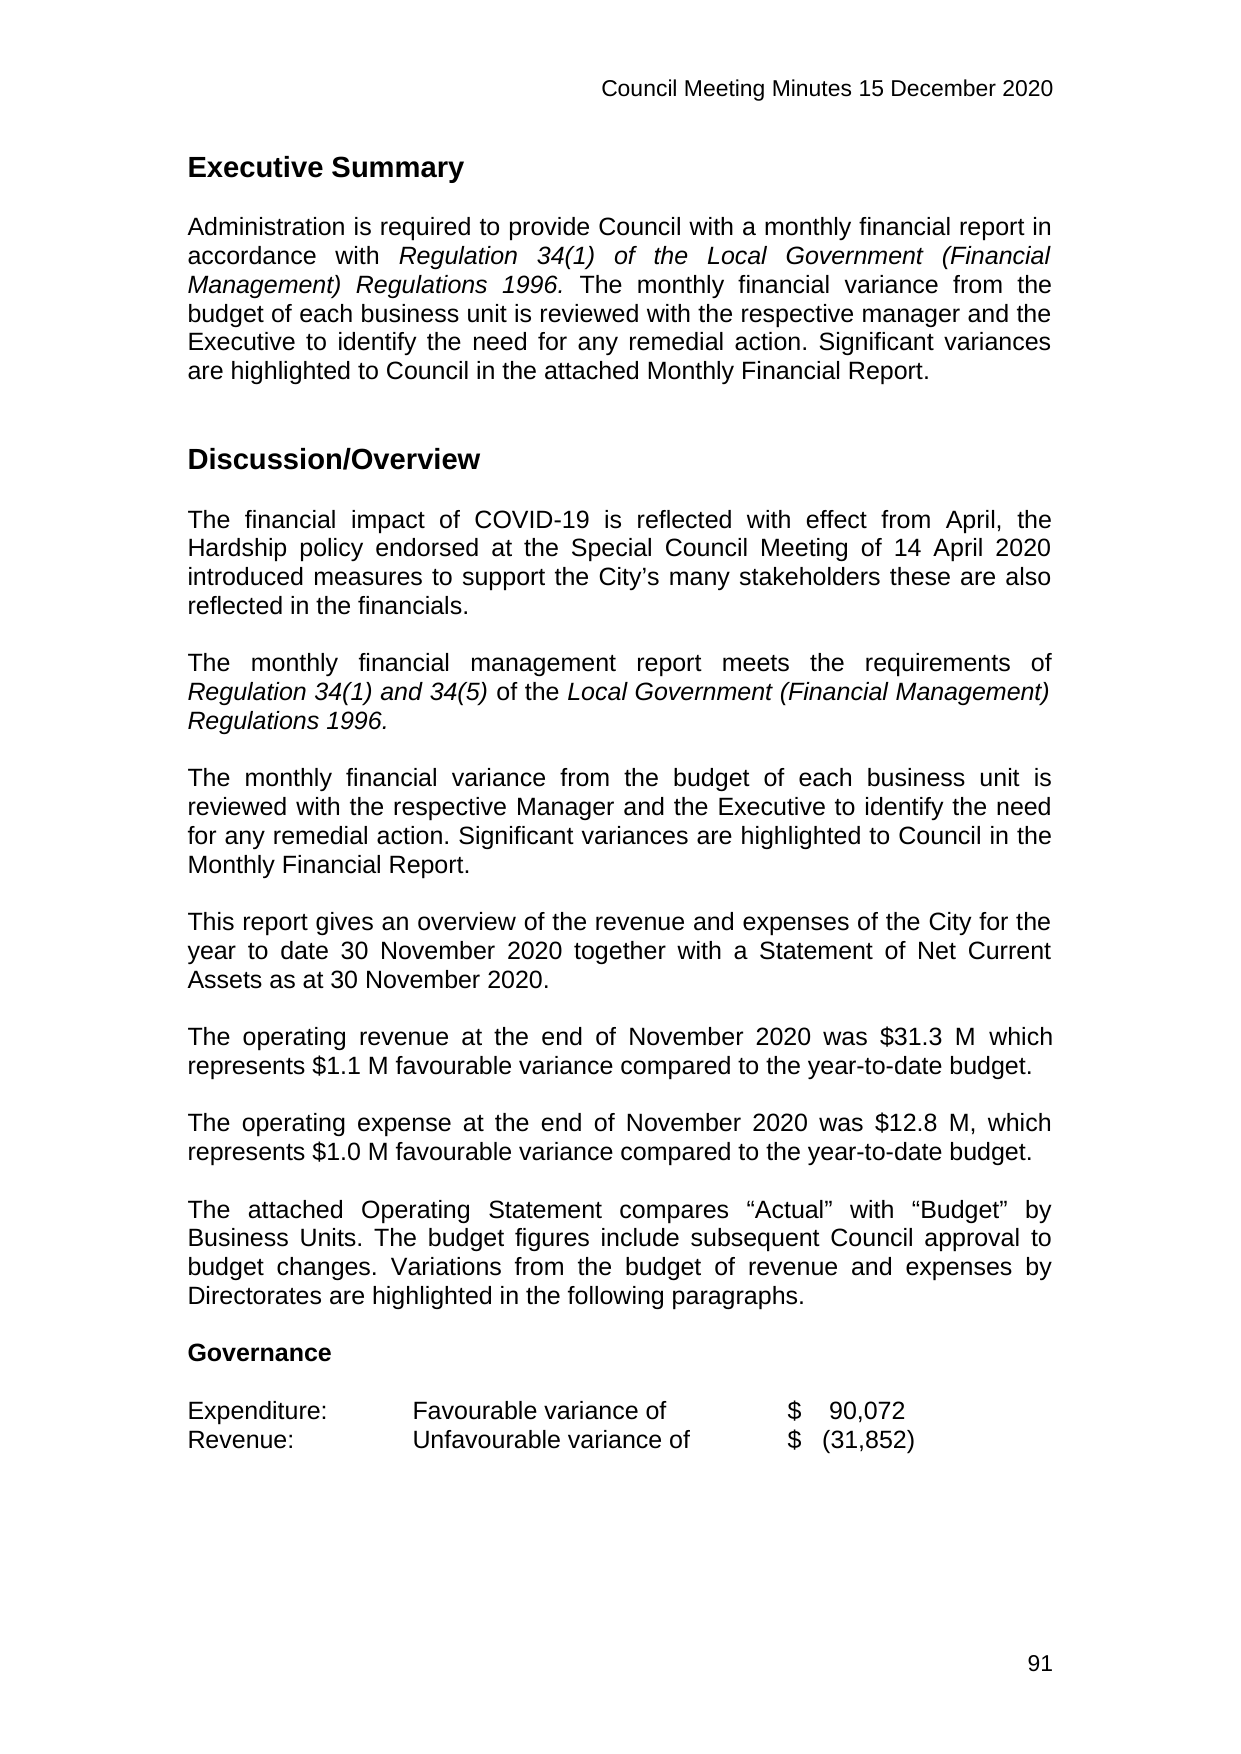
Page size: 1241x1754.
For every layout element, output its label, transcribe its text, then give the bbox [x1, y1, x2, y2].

text The operating expense at the end of November 2020 was $12.8 M, which represents $1.0 M favourable variance compared to the year-to-date budget. [187, 1108, 1053, 1166]
text The financial impact of COVID-19 is reflected with effect from April, the Hardship policy endorsed at the Special Council Meeting of 14 April 2020 introduced measures to support the City’s many stakeholders these are also reflected in the financials. [187, 504, 1053, 619]
text Discussion/Overview [187, 442, 1053, 476]
text Expenditure: Favourable variance of $ 90,072 [187, 1396, 1053, 1424]
text The attached Operating Statement compares “Actual” with “Budget” by Business Units. The budget figures include subsequent Council approval to budget changes. Variations from the budget of revenue and expenses by Directorates are highlighted in the following paragraphs. [187, 1194, 1053, 1309]
text Administration is required to provide Council with a monthly financial report in accordance with Regulation 34(1) of the Local Government (Financial Management) Regulations 1996. The monthly financial variance from the budget of each business unit is reviewed with the respective manager and the Executive to identify the need for any remedial action. Significant variances are highlighted to Council in the attached Monthly Financial Report. [187, 212, 1053, 385]
text The monthly financial management report meets the requirements of Regulation 34(1) and 34(5) of the Local Government (Financial Management) Regulations 1996. [187, 648, 1053, 734]
text Revenue: Unfavourable variance of $ (31,852) [187, 1424, 1053, 1453]
text Governance [187, 1338, 1053, 1367]
text The operating revenue at the end of November 2020 was $31.3 M which represents $1.1 M favourable variance compared to the year-to-date budget. [187, 1022, 1053, 1079]
text This report gives an overview of the revenue and expenses of the City for the year to date 30 November 2020 together with a Statement of Net Current Assets as at 30 November 2020. [187, 907, 1053, 993]
text The monthly financial variance from the budget of each business unit is reviewed with the respective Manager and the Executive to identify the need for any remedial action. Significant variances are highlighted to Council in the Monthly Financial Report. [187, 763, 1053, 878]
text Executive Summary [187, 150, 1053, 183]
